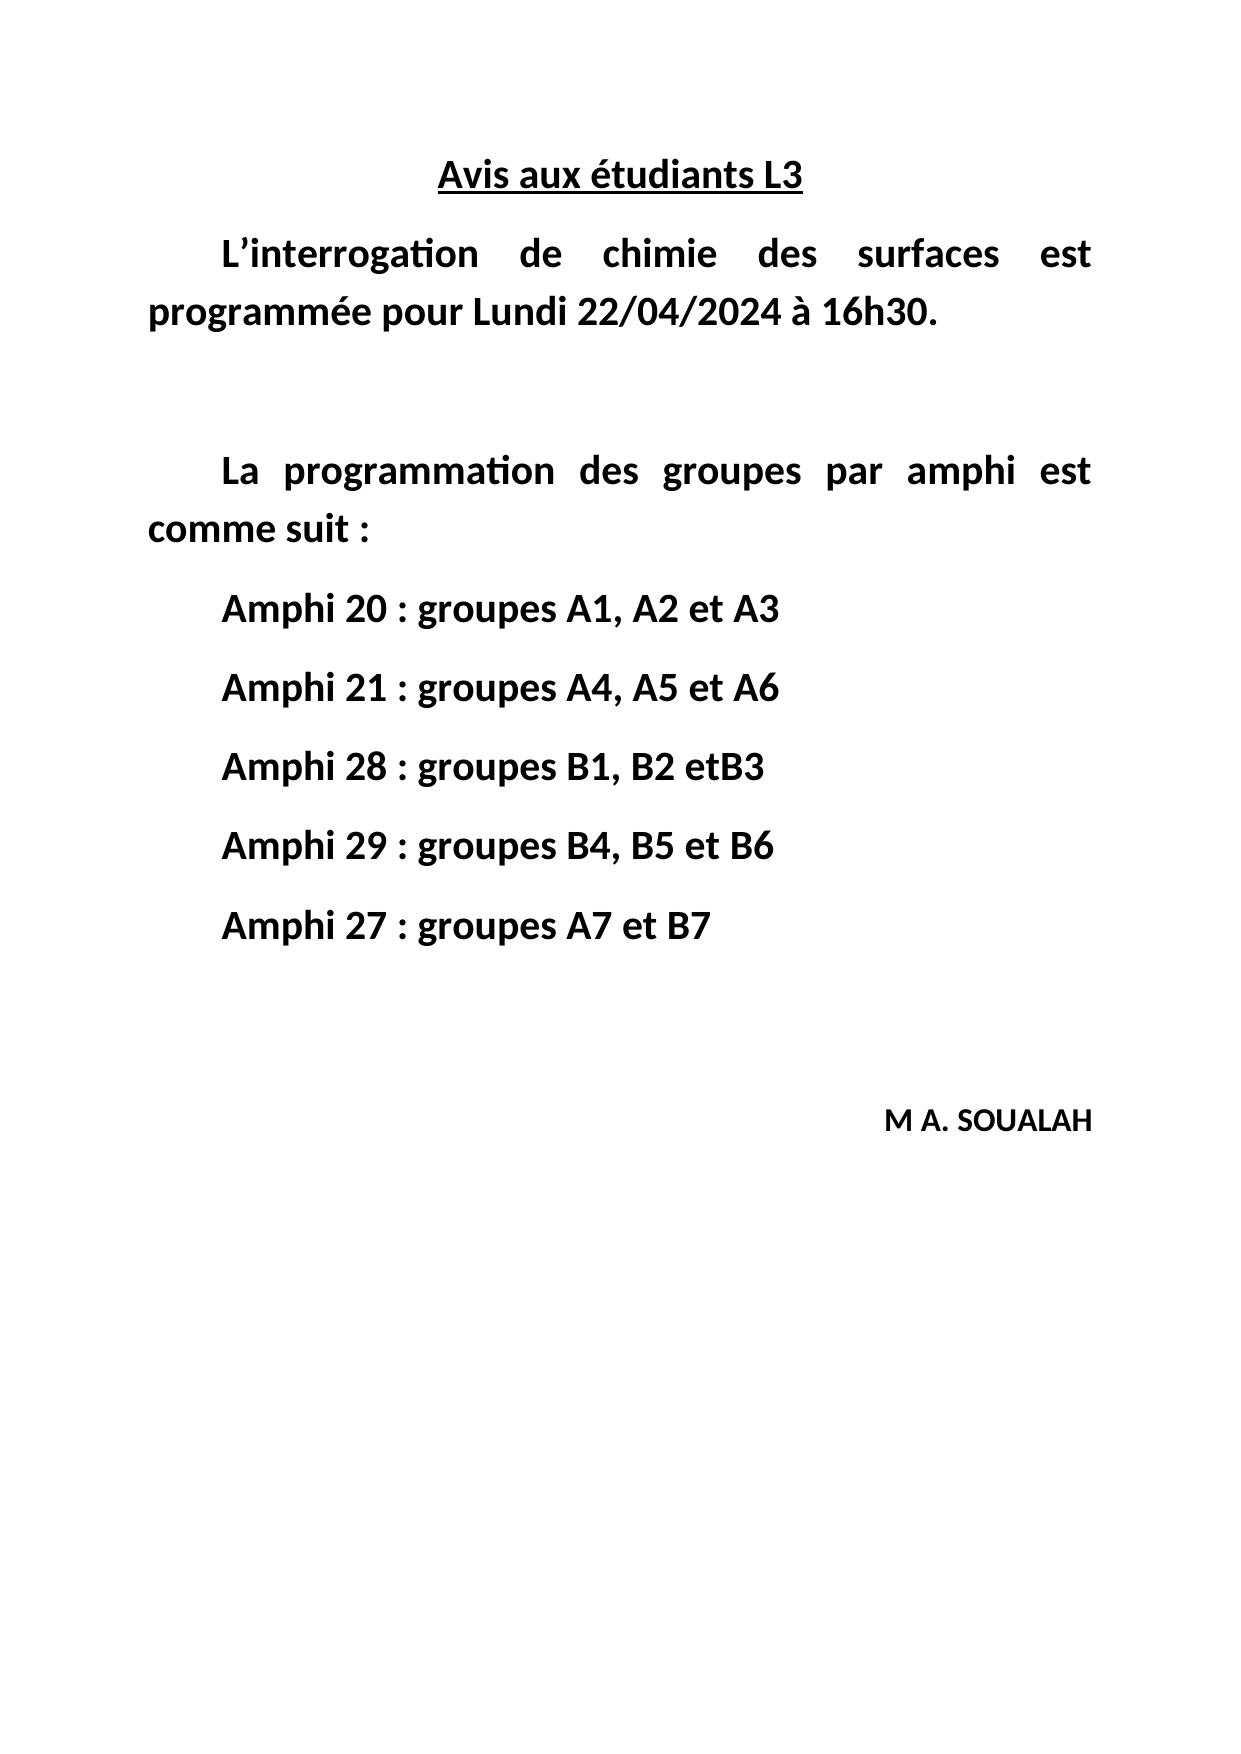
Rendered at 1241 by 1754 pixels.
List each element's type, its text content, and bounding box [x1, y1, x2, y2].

text M A. SOUALAH [148, 1098, 1093, 1139]
text Amphi 20 : groupes A1, A2 et A3 [148, 582, 1093, 632]
text Amphi 29 : groupes B4, B5 et B6 [148, 819, 1093, 870]
text Avis aux étudiants L3 [148, 148, 1093, 198]
text Amphi 21 : groupes A4, A5 et A6 [148, 661, 1093, 712]
text Amphi 27 : groupes A7 et B7 [148, 899, 1093, 949]
text Amphi 28 : groupes B1, B2 etB3 [148, 740, 1093, 791]
text L’interrogation de chimie des surfaces est programmée pour Lundi 22/04/2024 à 16h30. [148, 227, 1093, 336]
text La programmation des groupes par amphi est comme suit : [148, 444, 1093, 553]
